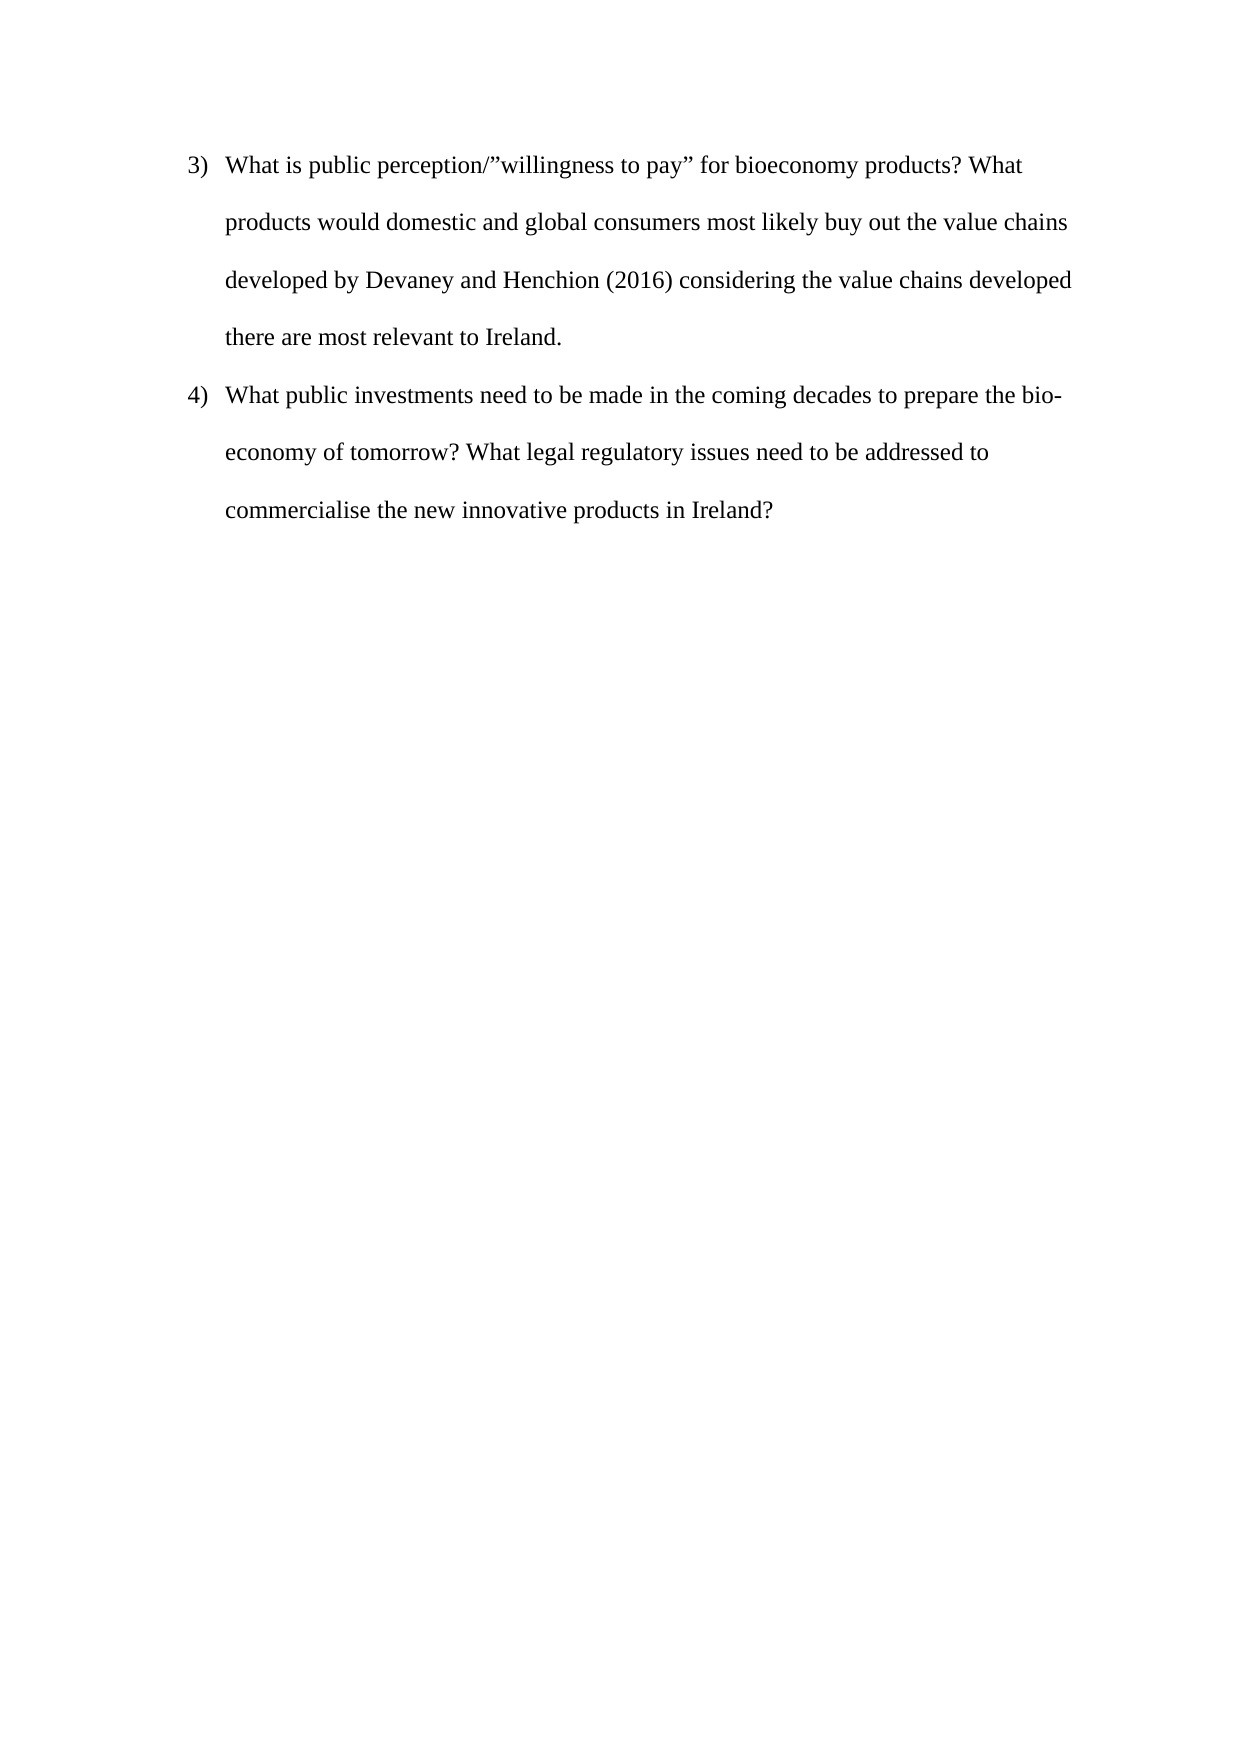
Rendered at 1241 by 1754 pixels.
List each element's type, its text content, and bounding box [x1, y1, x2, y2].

list What is public perception/”willingness to pay” for bioeconomy products? What products would domestic and global consumers most likely buy out the value chains developed by Devaney and Henchion (2016) considering the value chains developed there are most relevant to Ireland. [187, 150, 1090, 351]
list What public investments need to be made in the coming decades to prepare the bio-economy of tomorrow? What legal regulatory issues need to be addressed to commercialise the new innovative products in Ireland? [187, 380, 1090, 524]
